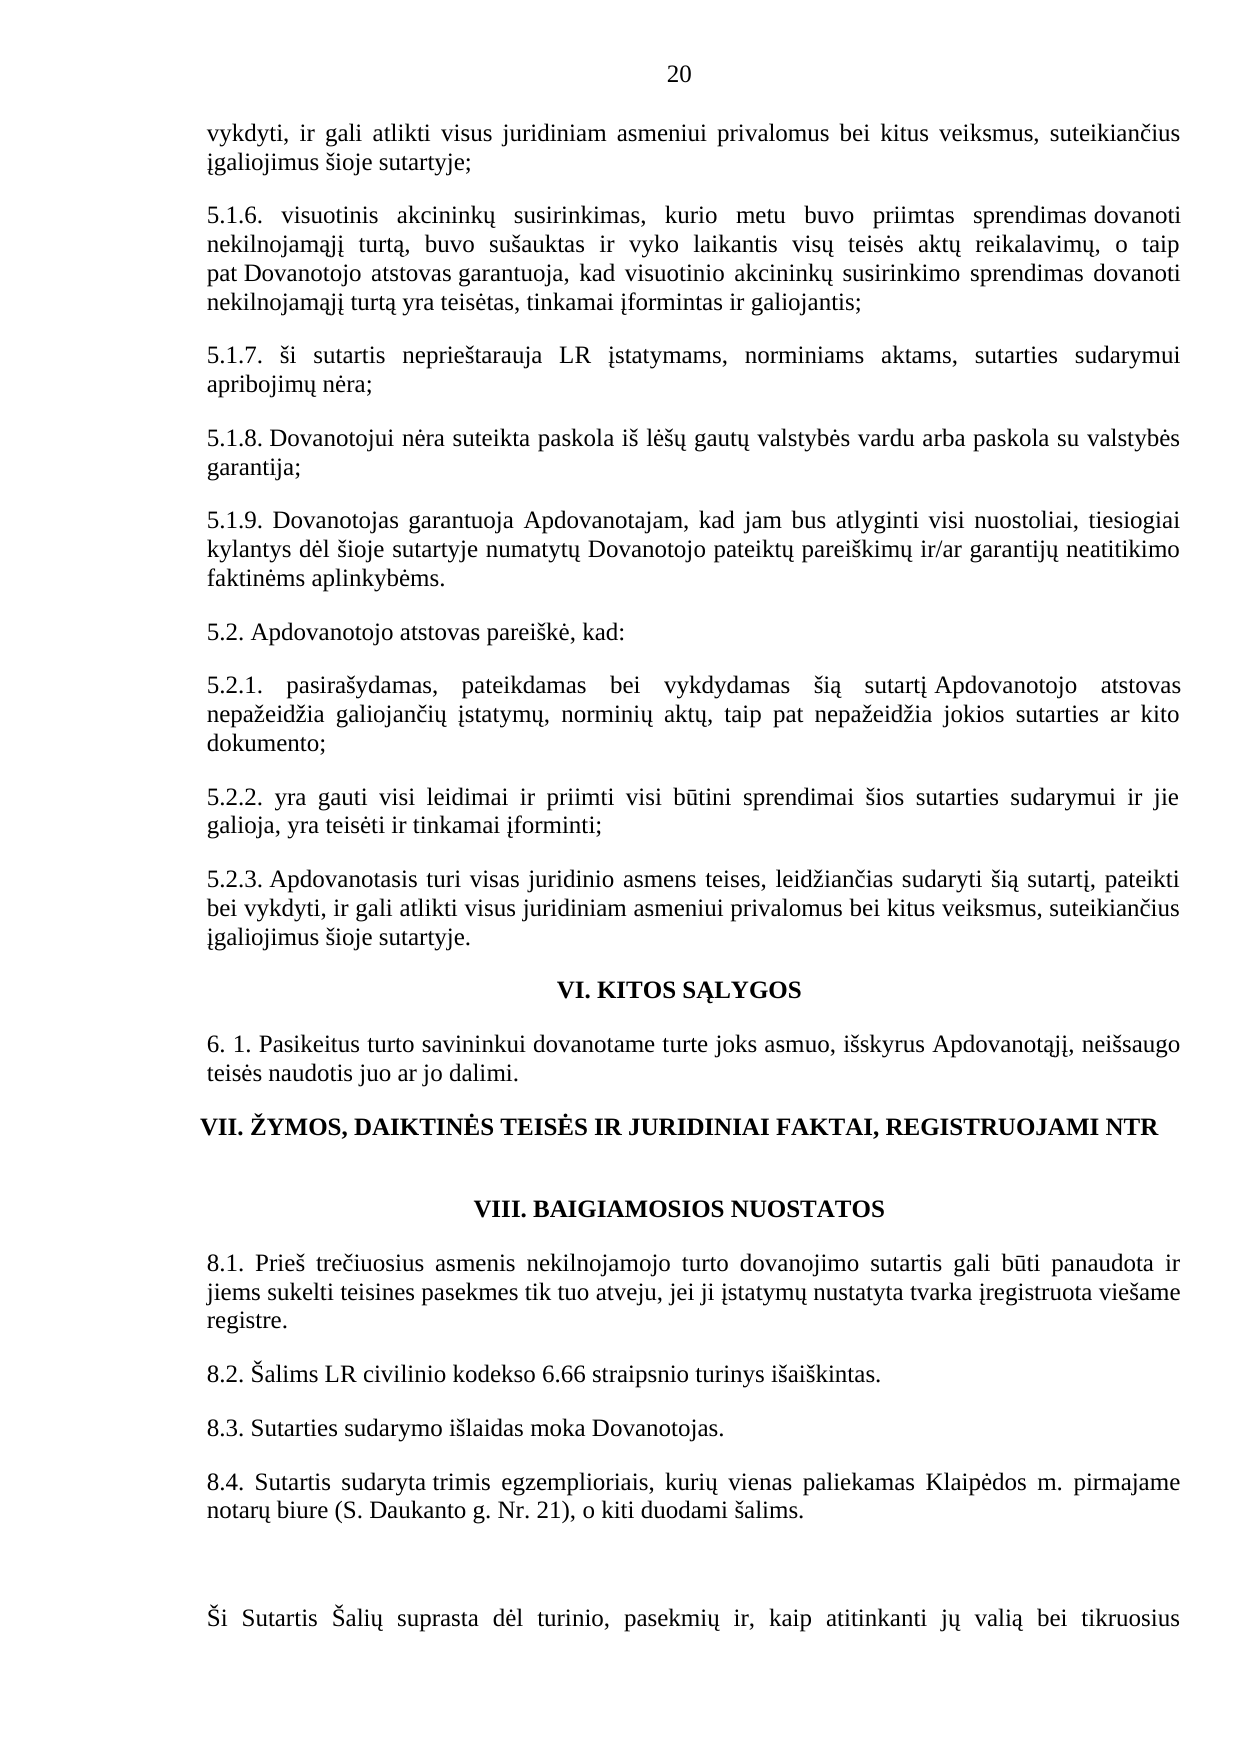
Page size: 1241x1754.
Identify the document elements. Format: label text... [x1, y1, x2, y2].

text 5.2. Apdovanotojo atstovas pareiškė, kad: [207, 617, 1181, 646]
text 5.2.2. yra gauti visi leidimai ir priimti visi būtini sprendimai šios sutarties sudarymui ir jie galioja, yra teisėti ir tinkamai įforminti; [207, 782, 1181, 839]
text 5.1.7. ši sutartis neprieštarauja LR įstatymams, norminiams aktams, sutarties sudarymui apribojimų nėra; [207, 341, 1181, 398]
text 8.4. Sutartis sudaryta trimis egzemplioriais, kurių vienas paliekamas Klaipėdos m. pirmajame notarų biure (S. Daukanto g. Nr. 21), o kiti duodami šalims. [207, 1467, 1181, 1524]
text 5.2.3. Apdovanotasis turi visas juridinio asmens teises, leidžiančias sudaryti šią sutartį, pateikti bei vykdyti, ir gali atlikti visus juridiniam asmeniui privalomus bei kitus veiksmus, suteikiančius įgaliojimus šioje sutartyje. [207, 864, 1181, 951]
text 5.1.8. Dovanotojui nėra suteikta paskola iš lėšų gautų valstybės vardu arba paskola su valstybės garantija; [207, 423, 1181, 481]
text 8.3. Sutarties sudarymo išlaidas moka Dovanotojas. [207, 1413, 1181, 1442]
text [207, 1603, 1181, 1632]
text 5.1.6. visuotinis akcininkų susirinkimas, kurio metu buvo priimtas sprendimas dovanoti nekilnojamąjį turtą, buvo sušauktas ir vyko laikantis visų teisės aktų reikalavimų, o taip pat Dovanotojo atstovas garantuoja, kad visuotinio akcininkų susirinkimo sprendimas dovanoti nekilnojamąjį turtą yra teisėtas, tinkamai įformintas ir galiojantis; [207, 201, 1181, 316]
text 8.2. Šalims LR civilinio kodekso 6.66 straipsnio turinys išaiškintas. [207, 1359, 1181, 1388]
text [207, 118, 1181, 176]
text VIII. BAIGIAMOSIOS NUOSTATOS [177, 1194, 1181, 1223]
text VII. ŽYMOS, DAIKTINĖS TEISĖS IR JURIDINIAI FAKTAI, REGISTRUOJAMI NTR [177, 1112, 1181, 1141]
text VI. KITOS SĄLYGOS [177, 976, 1181, 1004]
text 5.2.1. pasirašydamas, pateikdamas bei vykdydamas šią sutartį Apdovanotojo atstovas nepažeidžia galiojančių įstatymų, norminių aktų, taip pat nepažeidžia jokios sutarties ar kito dokumento; [207, 671, 1181, 757]
text 8.1. Prieš trečiuosius asmenis nekilnojamojo turto dovanojimo sutartis gali būti panaudota ir jiems sukelti teisines pasekmes tik tuo atveju, jei ji įstatymų nustatyta tvarka įregistruota viešame registre. [207, 1248, 1181, 1334]
text 5.1.9. Dovanotojas garantuoja Apdovanotajam, kad jam bus atlyginti visi nuostoliai, tiesiogiai kylantys dėl šioje sutartyje numatytų Dovanotojo pateiktų pareiškimų ir/ar garantijų neatitikimo faktinėms aplinkybėms. [207, 506, 1181, 592]
text 6. 1. Pasikeitus turto savininkui dovanotame turte joks asmuo, išskyrus Apdovanotąjį, neišsaugo teisės naudotis juo ar jo dalimi. [207, 1029, 1181, 1087]
